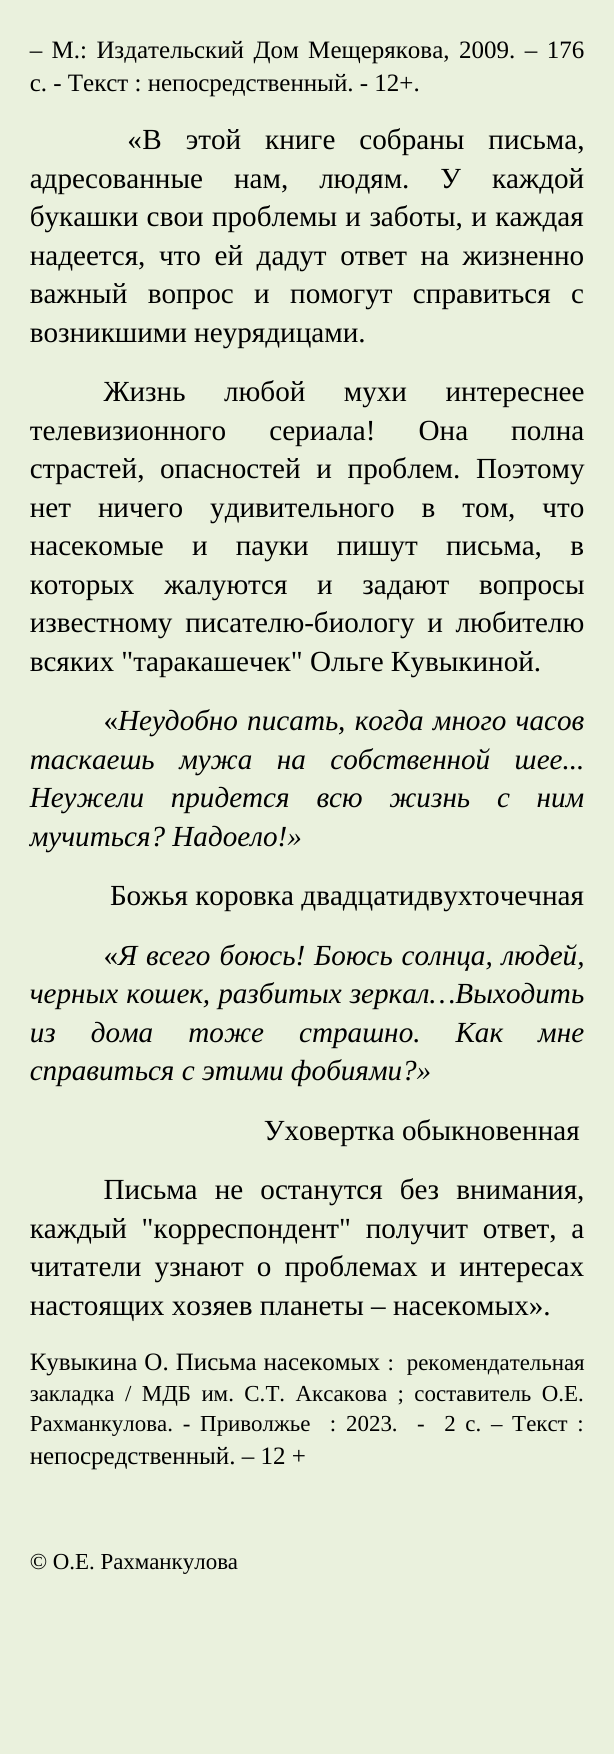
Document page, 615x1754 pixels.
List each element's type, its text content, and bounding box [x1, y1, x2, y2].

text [29, 35, 585, 97]
text «В этой книге собраны письма, адресованные нам, людям. У каждой букашки свои проблемы и заботы, и каждая надеется, что ей дадут ответ на жизненно важный вопрос и помогут справиться с возникшими неурядицами. [29, 122, 585, 348]
text «Я всего боюсь! Боюсь солнца, людей, черных кошек, разбитых зеркал…Выходить из дома тоже страшно. Как мне справиться с этими фобиями?» [29, 938, 585, 1087]
text «Неудобно писать, когда много часов таскаешь мужа на собственной шее... Неужели придется всю жизнь с ним мучиться? Надоело!» [29, 703, 585, 853]
text Уховертка обыкновенная [29, 1113, 585, 1146]
text © О.Е. Рахманкулова [29, 1548, 585, 1575]
text Письма не останутся без внимания, каждый "корреспондент" получит ответ, а читатели узнают о проблемах и интересах настоящих хозяев планеты – насекомых». [29, 1172, 585, 1321]
text Жизнь любой мухи интереснее телевизионного сериала! Она полна страстей, опасностей и проблем. Поэтому нет ничего удивительного в том, что насекомые и пауки пишут письма, в которых жалуются и задают вопросы известному писателю-биологу и любителю всяких "таракашечек" Ольге Кувыкиной. [29, 374, 585, 678]
text Кувыкина О. Письма насекомых : рекомендательная закладка / МДБ им. С.Т. Аксакова ; составитель О.Е. Рахманкулова. - Приволжье : 2023. - 2 с. – Текст : непосредственный. – 12 + [29, 1347, 585, 1469]
text Божья коровка двадцатидвухточечная [29, 878, 585, 912]
